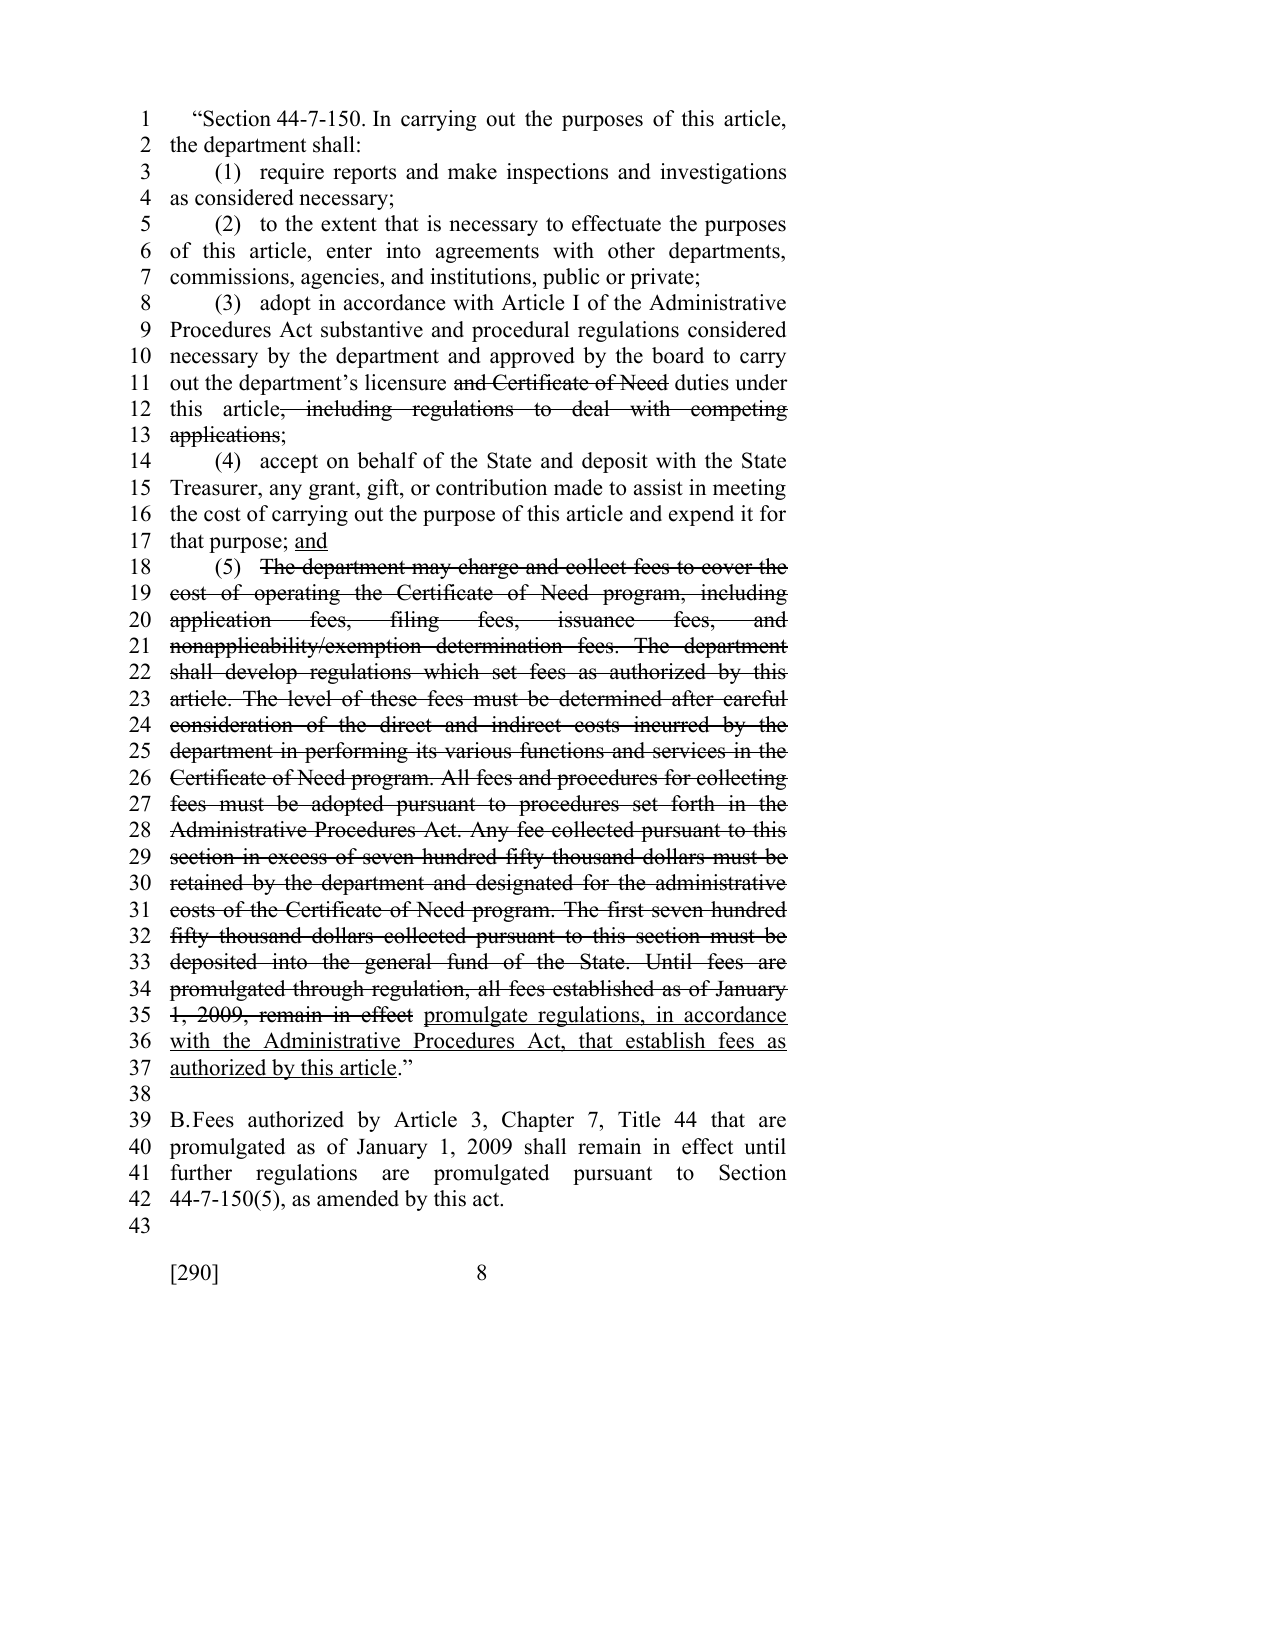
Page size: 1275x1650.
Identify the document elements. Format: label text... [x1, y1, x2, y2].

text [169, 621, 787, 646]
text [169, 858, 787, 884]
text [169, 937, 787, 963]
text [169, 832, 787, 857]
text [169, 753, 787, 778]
text (2) to the extent that is necessary to effectuate the purposes of this article, enter into agreements with other departments, commissions, agencies, and institutions, public or private; [169, 210, 787, 289]
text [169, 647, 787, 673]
text B. Fees authorized by Article 3, Chapter 7, Title 44 that are promulgated as of January 1, 2009 shall remain in effect until further regulations are promulgated pursuant to Section 44-7-150(5), as amended by this act. [169, 1106, 787, 1212]
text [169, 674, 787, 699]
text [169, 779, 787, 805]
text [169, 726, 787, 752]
text (4) accept on behalf of the State and deposit with the State Treasurer, any grant, gift, or contribution made to assist in meeting the cost of carrying out the purpose of this article and expend it for that purpose; and [169, 448, 787, 553]
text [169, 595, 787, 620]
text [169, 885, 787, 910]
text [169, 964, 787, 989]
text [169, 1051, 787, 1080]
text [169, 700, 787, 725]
text (1) require reports and make inspections and investigations as considered necessary; [169, 158, 787, 210]
text (3) adopt in accordance with Article I of the Administrative Procedures Act substantive and procedural regulations considered necessary by the department and approved by the board to carry out the department’s licensure and Certificate of Need duties under this article, including regulations to deal with competing applications; [169, 289, 787, 448]
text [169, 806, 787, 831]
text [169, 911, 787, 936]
text “Section 44-7-150. In carrying out the purposes of this article, the department shall: [169, 105, 787, 158]
